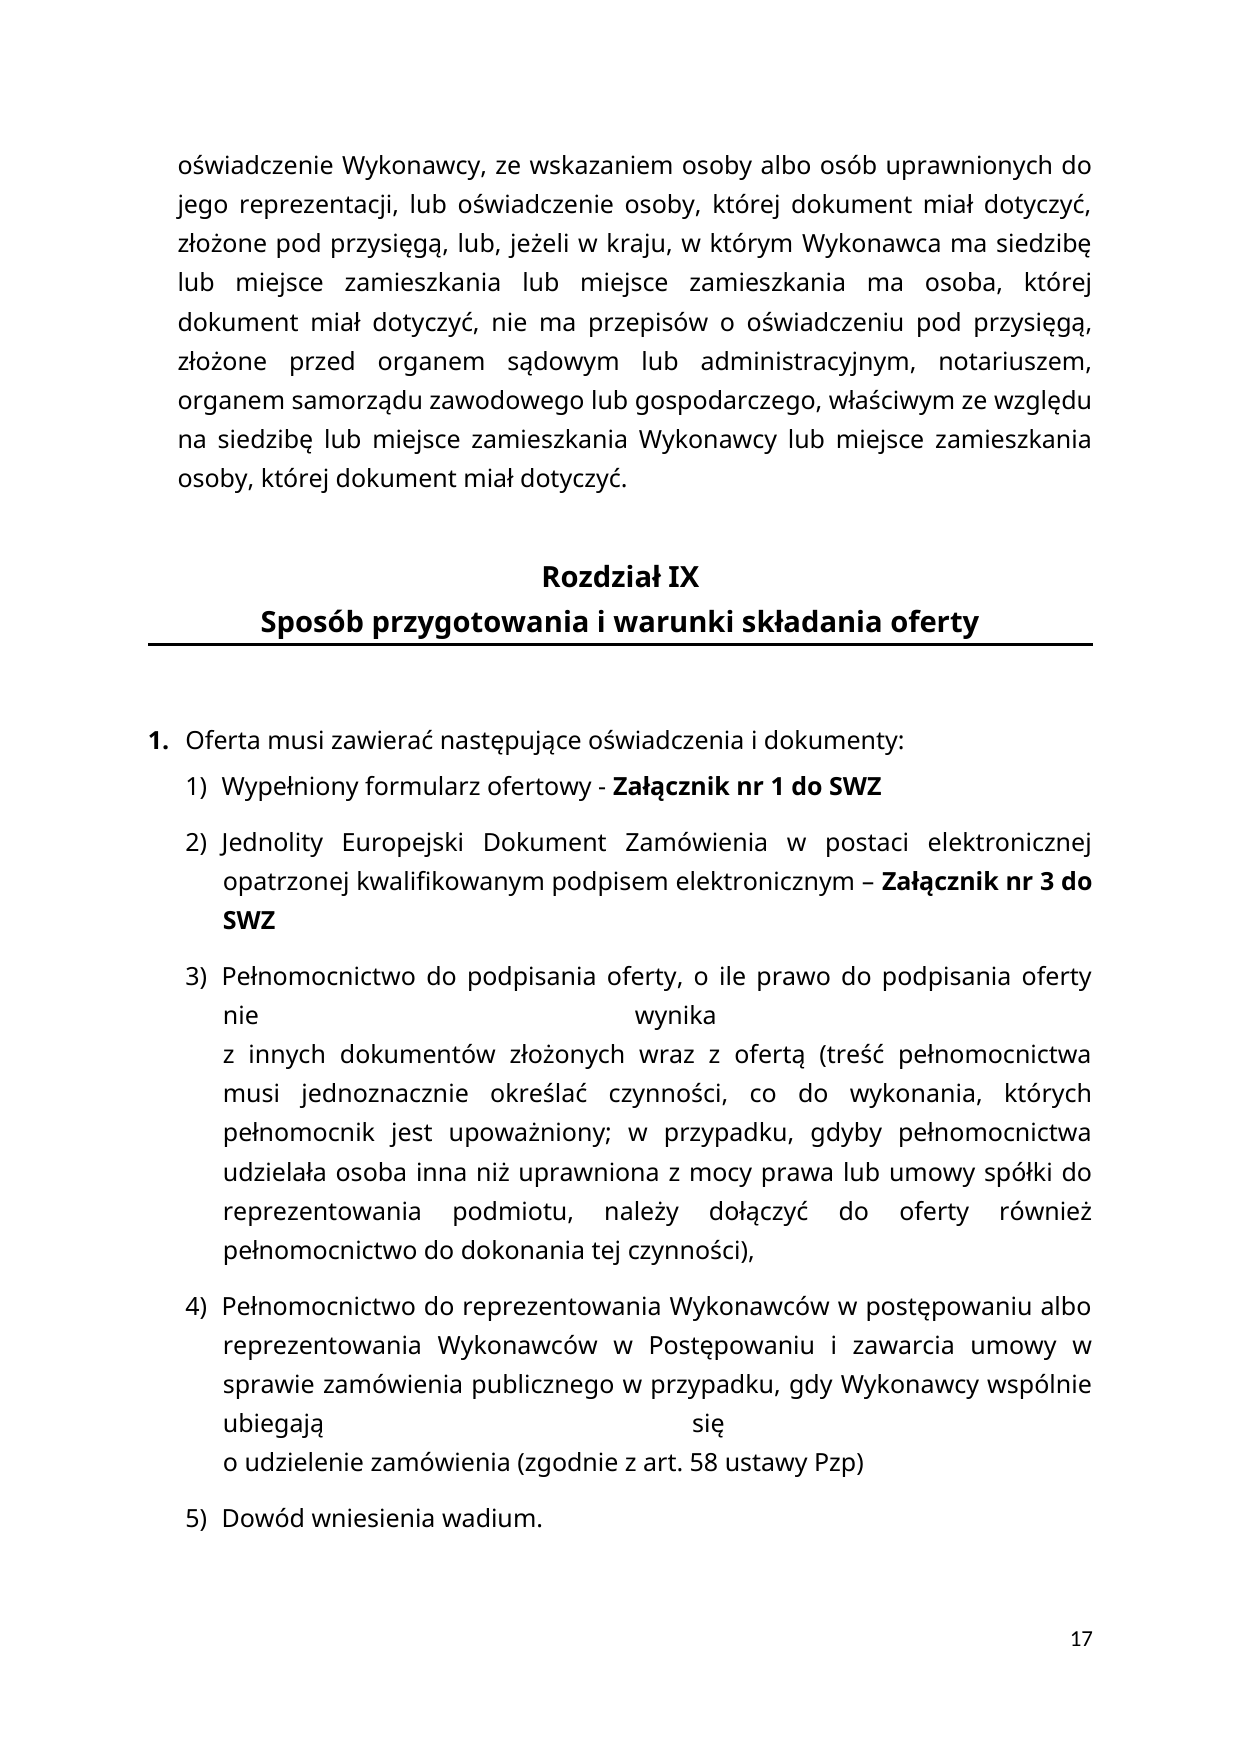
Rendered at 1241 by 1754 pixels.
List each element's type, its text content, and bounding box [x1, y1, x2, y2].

list Pełnomocnictwo do reprezentowania Wykonawców w postępowaniu albo reprezentowania Wykonawców w Postępowaniu i zawarcia umowy w sprawie zamówienia publicznego w przypadku, gdy Wykonawcy wspólnie ubiegają się o udzielenie zamówienia (zgodnie z art. 58 ustawy Pzp) [185, 1288, 1093, 1479]
text Rozdział IX [148, 556, 1093, 596]
list Wypełniony formularz ofertowy - Załącznik nr 1 do SWZ [185, 768, 1093, 802]
list Dowód wniesienia wadium. [185, 1501, 1093, 1535]
text Sposób przygotowania i warunki składania oferty [148, 602, 1093, 643]
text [148, 148, 1093, 495]
list Oferta musi zawierać następujące oświadczenia i dokumenty: [148, 723, 1093, 757]
list Pełnomocnictwo do podpisania oferty, o ile prawo do podpisania oferty nie wynika z innych dokumentów złożonych wraz z ofertą (treść pełnomocnictwa musi jednoznacznie określać czynności, co do wykonania, których pełnomocnik jest upoważniony; w przypadku, gdyby pełnomocnictwa udzielała osoba inna niż uprawniona z mocy prawa lub umowy spółki do reprezentowania podmiotu, należy dołączyć do oferty również pełnomocnictwo do dokonania tej czynności), [185, 958, 1093, 1267]
list Jednolity Europejski Dokument Zamówienia w postaci elektronicznej opatrzonej kwalifikowanym podpisem elektronicznym – Załącznik nr 3 do SWZ [185, 824, 1093, 937]
